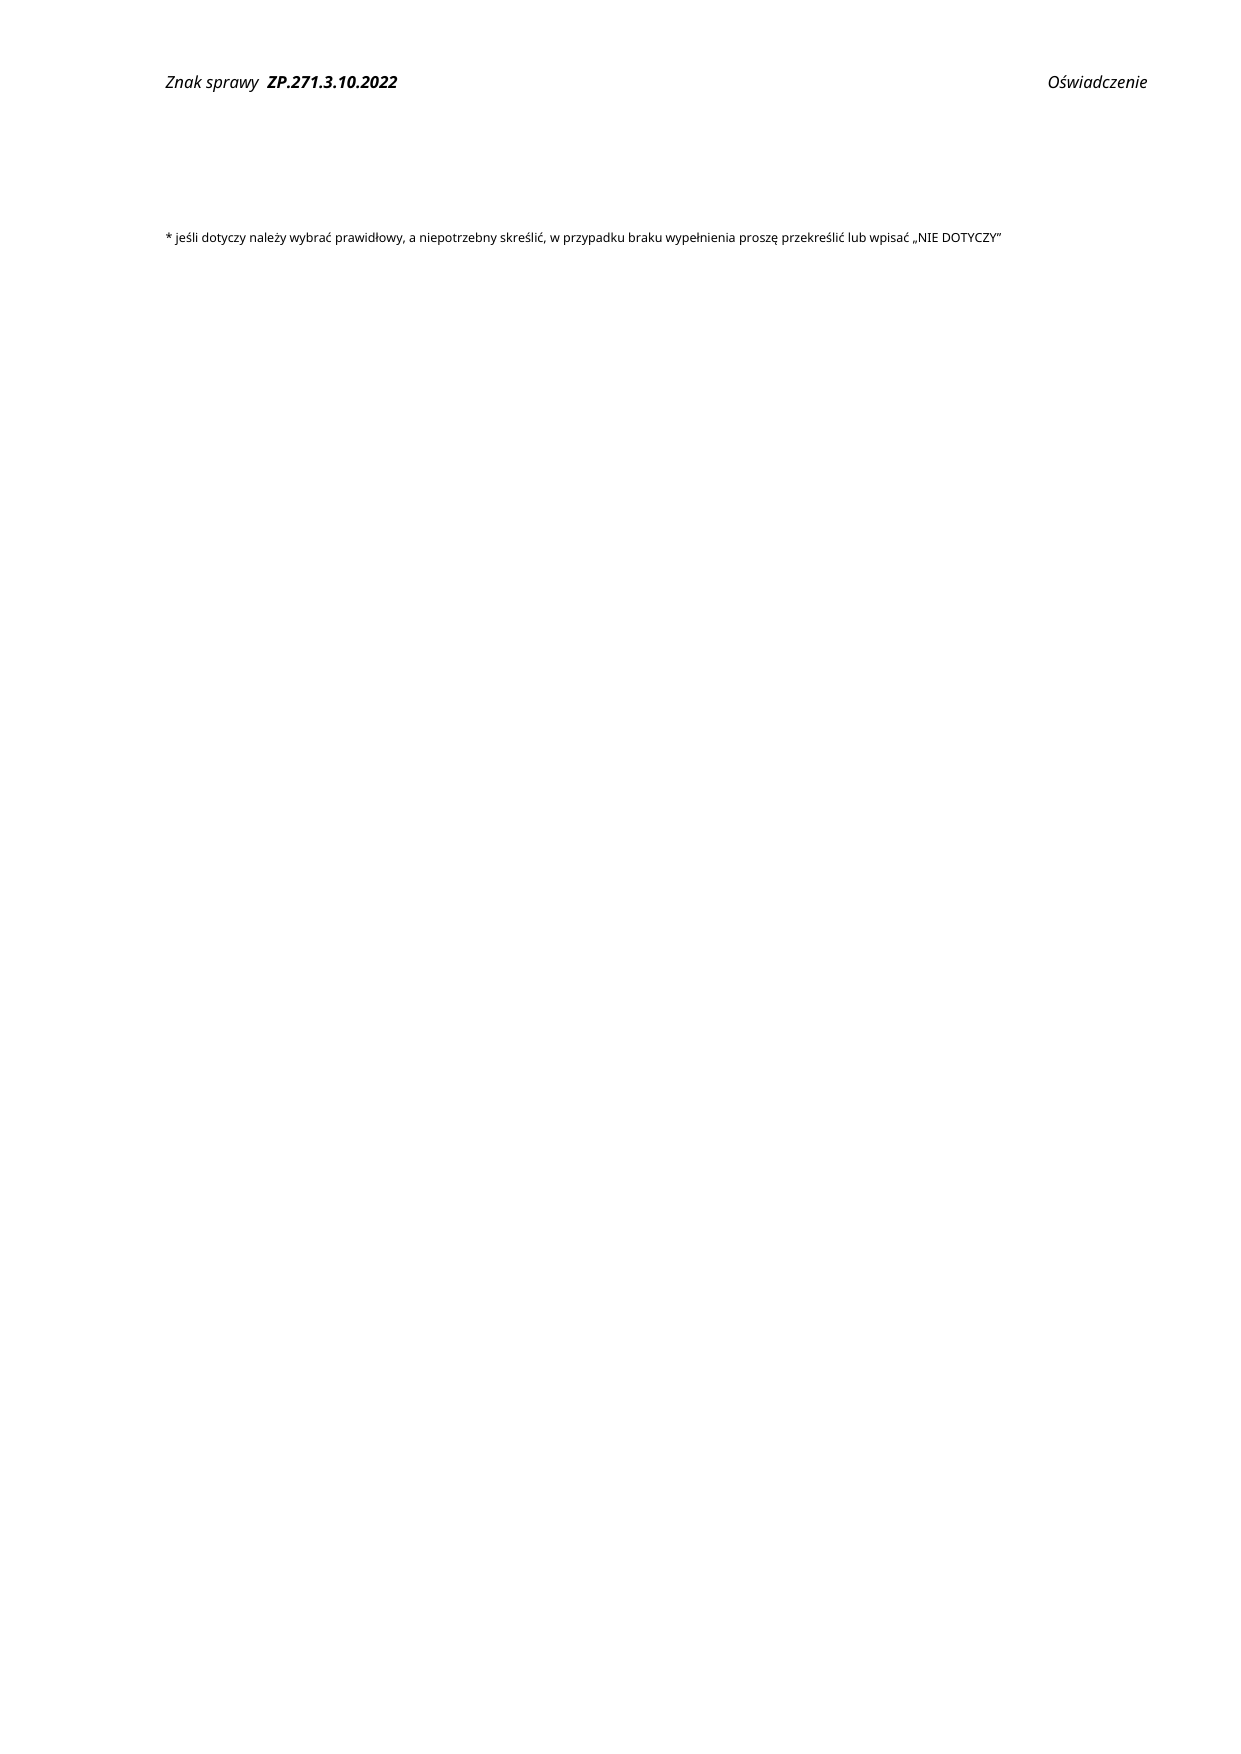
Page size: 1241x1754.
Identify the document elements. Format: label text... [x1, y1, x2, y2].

text * jeśli dotyczy należy wybrać prawidłowy, a niepotrzebny skreślić, w przypadku braku wypełnienia proszę przekreślić lub wpisać „NIE DOTYCZY” [165, 229, 1152, 246]
